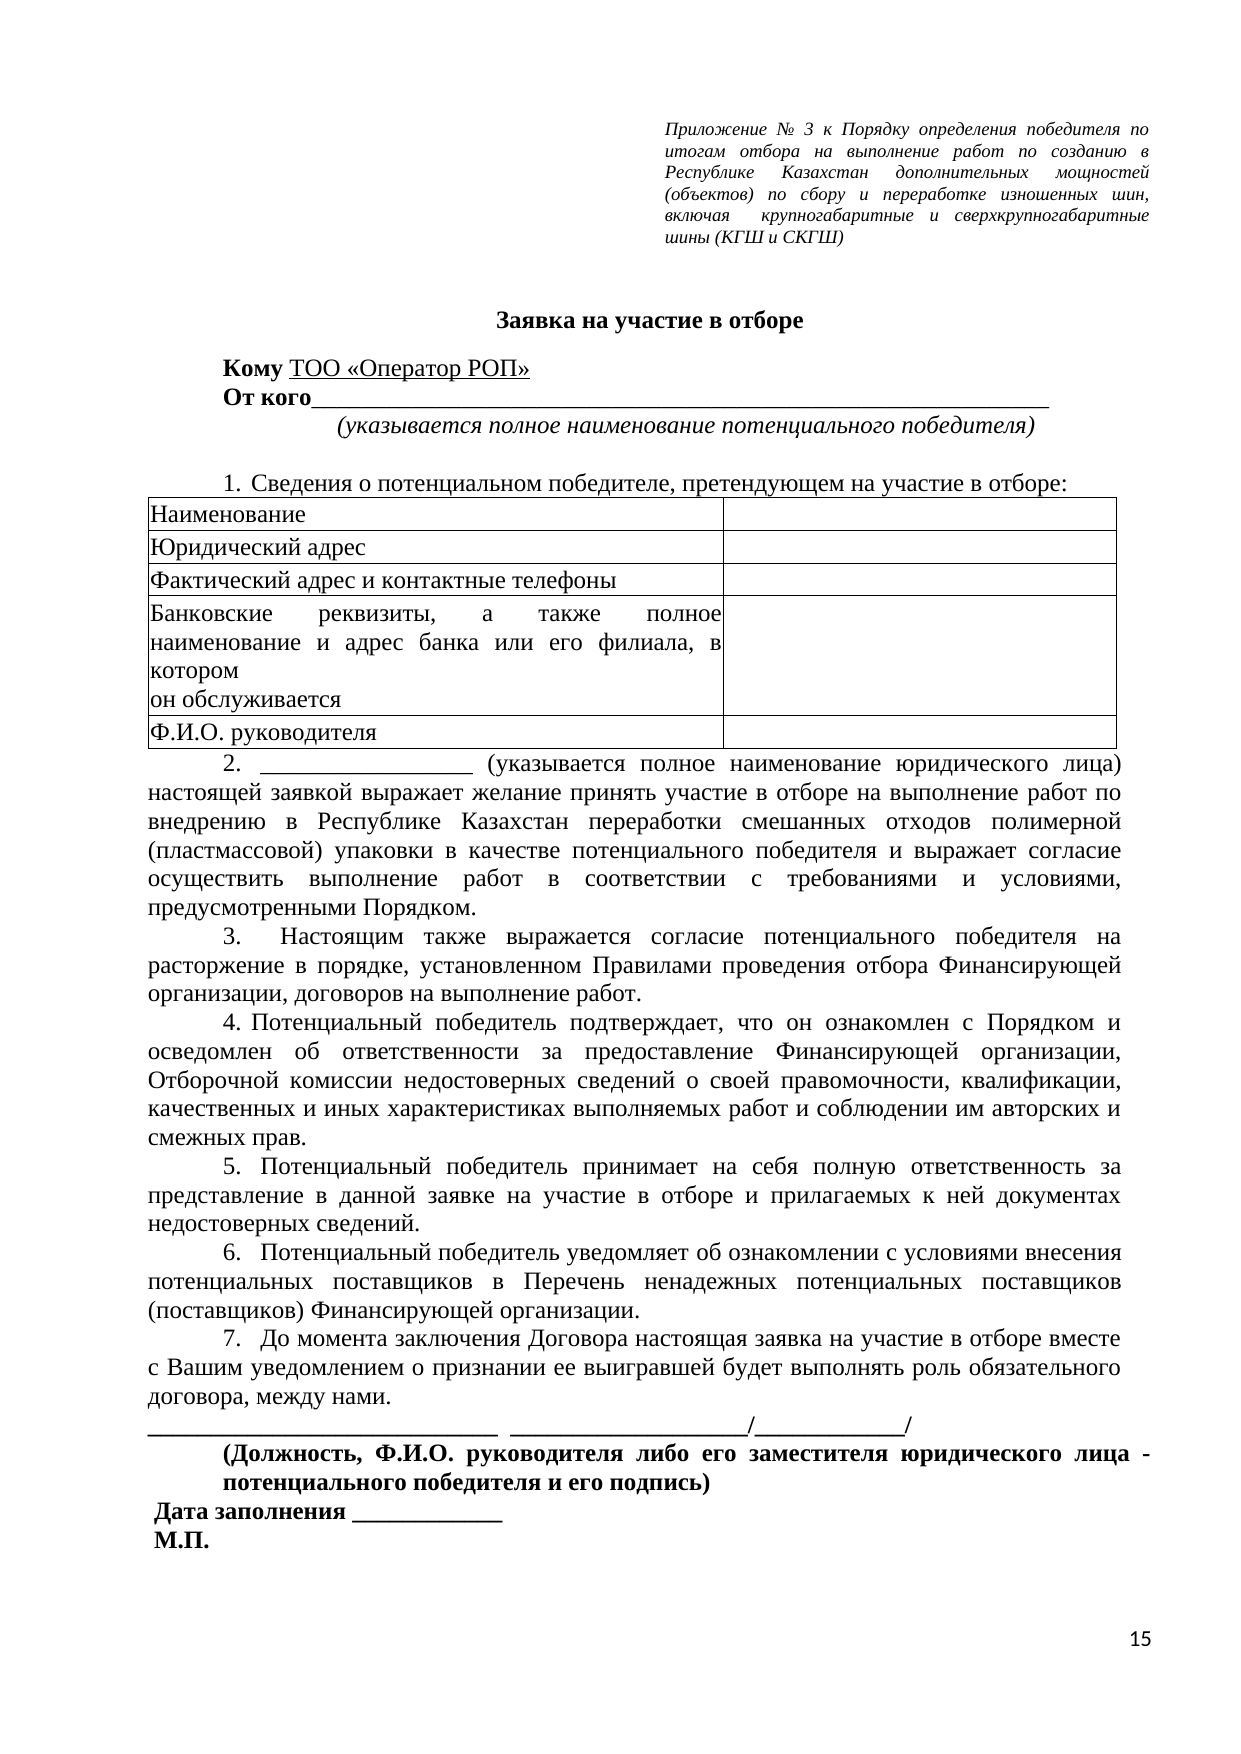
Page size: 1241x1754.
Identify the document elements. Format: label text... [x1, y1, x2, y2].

table_cell Юридический адрес [149, 531, 723, 562]
text (указывается полное наименование потенциального победителя) [148, 410, 1152, 439]
table_cell [724, 564, 1116, 595]
text Дата заполнения ____________ [148, 1496, 1152, 1525]
text От кого___________________________________________________________ [148, 382, 1152, 410]
list Сведения о потенциальном победителе, претендующем на участие в отборе: [138, 468, 1152, 497]
list До момента заключения Договора настоящая заявка на участие в отборе вместе с Вашим уведомлением о признании ее выигравшей будет выполнять роль обязательного договора, между нами. [148, 1323, 1122, 1410]
table_cell [724, 531, 1116, 562]
list _________________ (указывается полное наименование юридического лица) настоящей заявкой выражает желание принять участие в отборе на выполнение работ по внедрению в Республике Казахстан переработки смешанных отходов полимерной (пластмассовой) упаковки в качестве потенциального победителя и выражает согласие осуществить выполнение работ в соответствии с требованиями и условиями, предусмотренными Порядком. [148, 748, 1122, 921]
table_header Наименование [149, 498, 723, 529]
list Потенциальный победитель принимает на себя полную ответственность за представление в данной заявке на участие в отборе и прилагаемых к ней документах недостоверных сведений. [148, 1151, 1122, 1237]
list Потенциальный победитель подтверждает, что он ознакомлен с Порядком и осведомлен об ответственности за предоставление Финансирующей организации, Отборочной комиссии недостоверных сведений о своей правомочности, квалификации, качественных и иных характеристиках выполняемых работ и соблюдении им авторских и смежных прав. [148, 1007, 1122, 1151]
text ____________________________ ___________________/____________/ [148, 1410, 1152, 1438]
text Кому ТОО «Оператор РОП» [223, 353, 1152, 382]
list Настоящим также выражается согласие потенциального победителя на расторжение в порядке, установленном Правилами проведения отбора Финансирующей организации, договоров на выполнение работ. [148, 921, 1122, 1007]
text Заявка на участие в отборе [148, 305, 1152, 334]
list Потенциальный победитель уведомляет об ознакомлении с условиями внесения потенциальных поставщиков в Перечень ненадежных потенциальных поставщиков (поставщиков) Финансирующей организации. [148, 1237, 1122, 1323]
table_cell [724, 716, 1116, 747]
table_cell [724, 596, 1116, 714]
text М.П. [148, 1525, 1152, 1553]
text Приложение № 3 к Порядку определения победителя по итогам отбора на выполнение работ по созданию в Республике Казахстан дополнительных мощностей (объектов) по сбору и переработке изношенных шин, включая крупногабаритные и сверхкрупногабаритные шины (КГШ и СКГШ) [664, 118, 1152, 247]
table_cell Ф.И.О. руководителя [149, 716, 723, 747]
table_header [724, 498, 1116, 529]
text (Должность, Ф.И.О. руководителя либо его заместителя юридического лица - потенциального победителя и его подпись) [223, 1438, 1152, 1496]
table_cell Фактический адрес и контактные телефоны [149, 564, 723, 595]
table_cell Банковские реквизиты, а также полное наименование и адрес банка или его филиала, в котором он обслуживается [149, 596, 723, 714]
